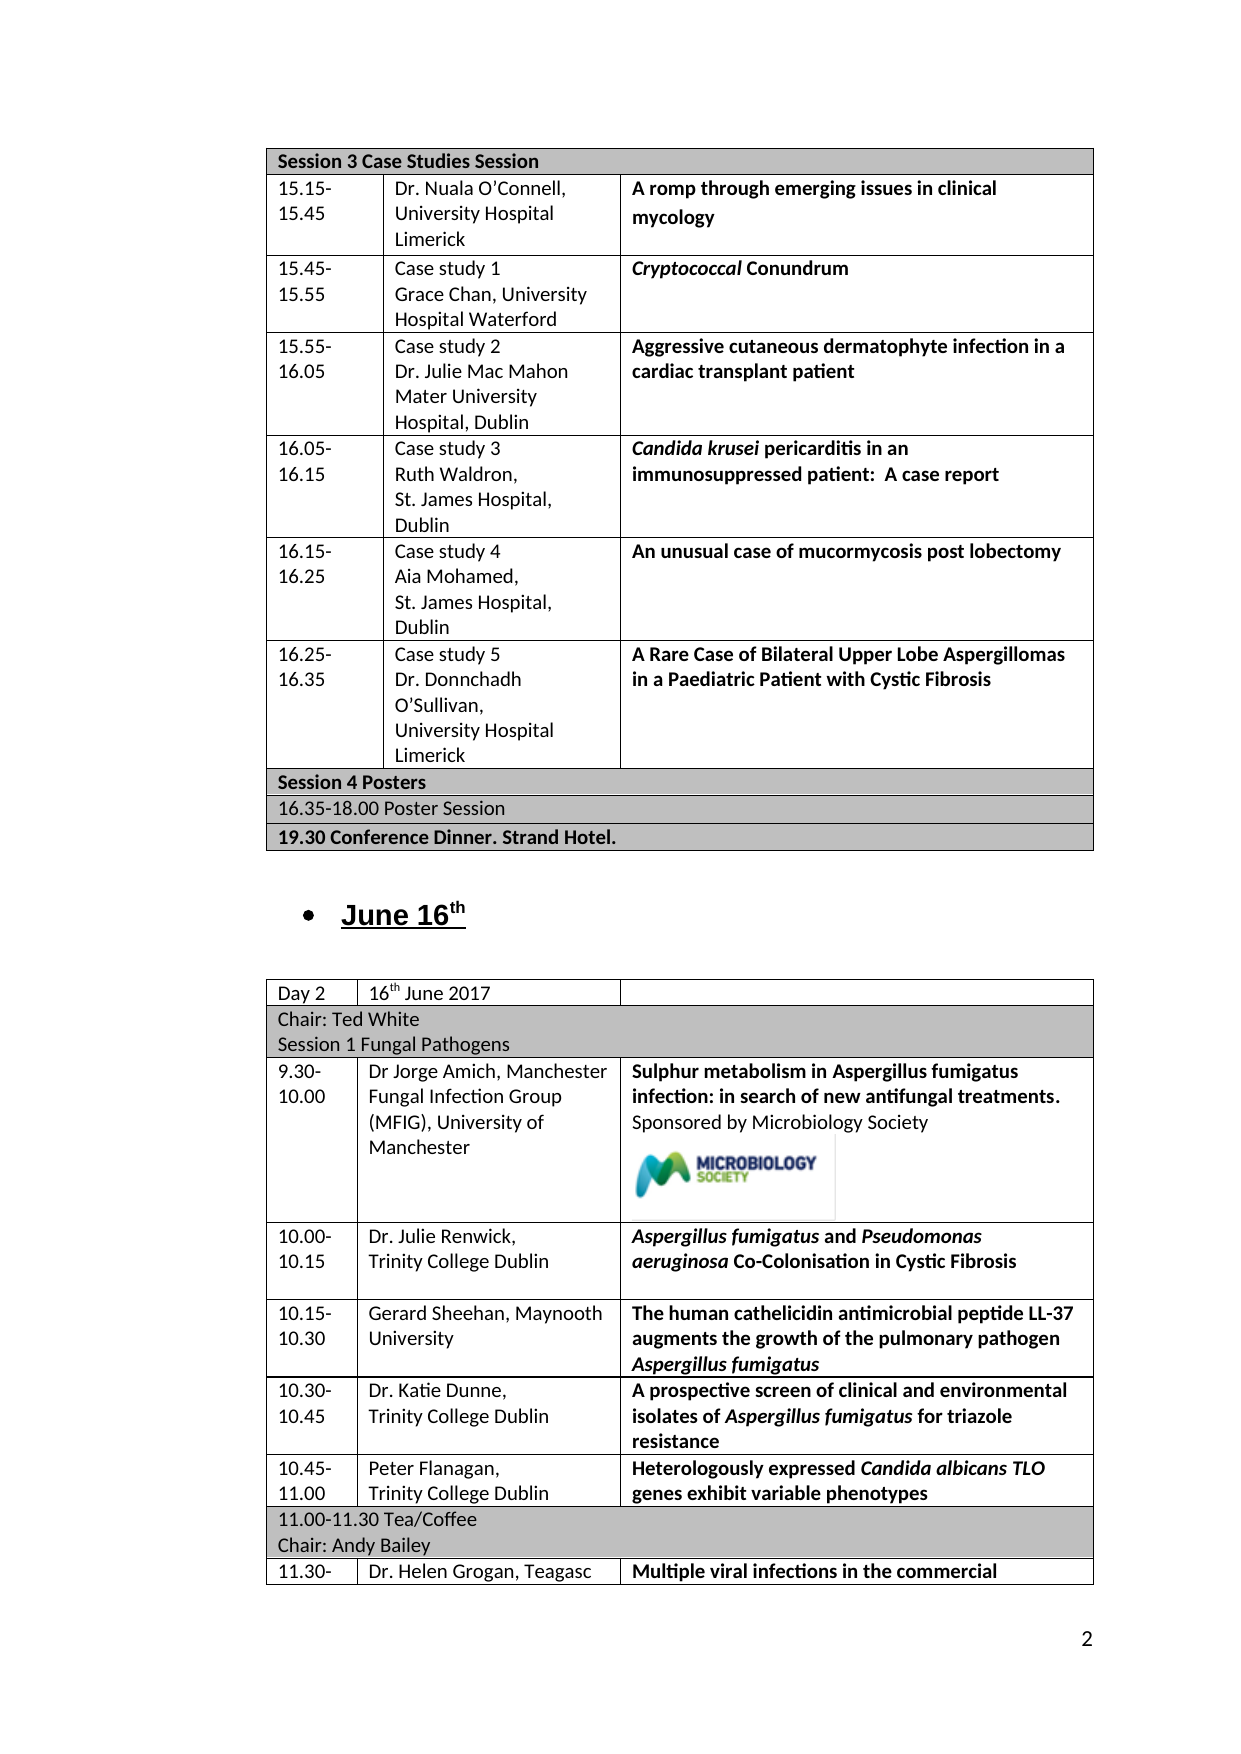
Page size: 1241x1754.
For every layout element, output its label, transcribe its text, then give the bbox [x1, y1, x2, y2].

table_cell Case study 2 Dr. Julie Mac Mahon Mater University Hospital, Dublin [384, 333, 620, 434]
table_cell 11.00-11.30 Tea/Coffee Chair: Andy Bailey [267, 1507, 1093, 1557]
table_cell 16.25-16.35 [267, 641, 383, 768]
table_cell A prospective screen of clinical and environmental isolates of Aspergillus fumigatus for triazole resistance [621, 1378, 1093, 1454]
table_cell 19.30 Conference Dinner. Strand Hotel. [267, 824, 1093, 850]
table_cell Peter Flanagan, Trinity College Dublin [358, 1455, 620, 1506]
table_cell Dr. Nuala O’Connell, University Hospital Limerick [384, 175, 620, 254]
table_cell Candida krusei pericarditis in an immunosuppressed patient: A case report [621, 436, 1093, 537]
picture [631, 1134, 837, 1222]
table_cell Dr. Julie Renwick, Trinity College Dublin [358, 1223, 620, 1299]
table_header Day 2 [267, 980, 357, 1005]
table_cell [267, 149, 1093, 174]
table_cell A romp through emerging issues in clinical mycology [621, 175, 1093, 254]
table_cell Case study 3 Ruth Waldron, St. James Hospital, Dublin [384, 436, 620, 537]
table_cell 10.30-10.45 [267, 1378, 357, 1454]
list June 16th [303, 898, 1092, 932]
table_cell Dr. Katie Dunne, Trinity College Dublin [358, 1378, 620, 1454]
table_cell Case study 1 Grace Chan, University Hospital Waterford [384, 256, 620, 332]
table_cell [621, 1559, 1093, 1584]
table_cell Aggressive cutaneous dermatophyte infection in a cardiac transplant patient [621, 333, 1093, 434]
table_cell An unusual case of mucormycosis post lobectomy [621, 538, 1093, 640]
table_cell 9.30-10.00 [267, 1058, 357, 1222]
table_cell 15.45-15.55 [267, 256, 383, 332]
table_cell Session 4 Posters [267, 769, 1093, 794]
table_cell 15.15-15.45 [267, 175, 383, 254]
table_header 16th June 2017 [358, 980, 620, 1005]
table_cell 11.30-12.00 [267, 1559, 357, 1584]
table_cell 10.15-10.30 [267, 1300, 357, 1376]
table_cell Case study 4 Aia Mohamed, St. James Hospital, Dublin [384, 538, 620, 640]
table_cell Heterologously expressed Candida albicans TLO genes exhibit variable phenotypes [621, 1455, 1093, 1506]
table_cell Gerard Sheehan, Maynooth University [358, 1300, 620, 1376]
table_cell 16.05-16.15 [267, 436, 383, 537]
table_cell 15.55-16.05 [267, 333, 383, 434]
table_cell Case study 5 Dr. Donnchadh O’Sullivan, University Hospital Limerick [384, 641, 620, 768]
table_header [621, 980, 1093, 1005]
table_cell 10.45-11.00 [267, 1455, 357, 1506]
table_cell Cryptococcal Conundrum [621, 256, 1093, 332]
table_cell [358, 1559, 620, 1584]
table_cell The human cathelicidin antimicrobial peptide LL-37 augments the growth of the pulmonary pathogen Aspergillus fumigatus [621, 1300, 1093, 1376]
table_cell Dr Jorge Amich, Manchester Fungal Infection Group (MFIG), University of Manchester [358, 1058, 620, 1222]
table_cell 16.35-18.00 Poster Session [267, 796, 1093, 823]
table_cell Aspergillus fumigatus and Pseudomonas aeruginosa Co-Colonisation in Cystic Fibrosis [621, 1223, 1093, 1299]
table_cell Chair: Ted White Session 1 Fungal Pathogens [267, 1006, 1093, 1057]
table_cell Sulphur metabolism in Aspergillus fumigatus infection: in search of new antifungal treatments. Sponsored by Microbiology Society [621, 1058, 1093, 1222]
table_cell 16.15-16.25 [267, 538, 383, 640]
table_cell A Rare Case of Bilateral Upper Lobe Aspergillomas in a Paediatric Patient with Cystic Fibrosis [621, 641, 1093, 768]
table_cell 10.00-10.15 [267, 1223, 357, 1299]
